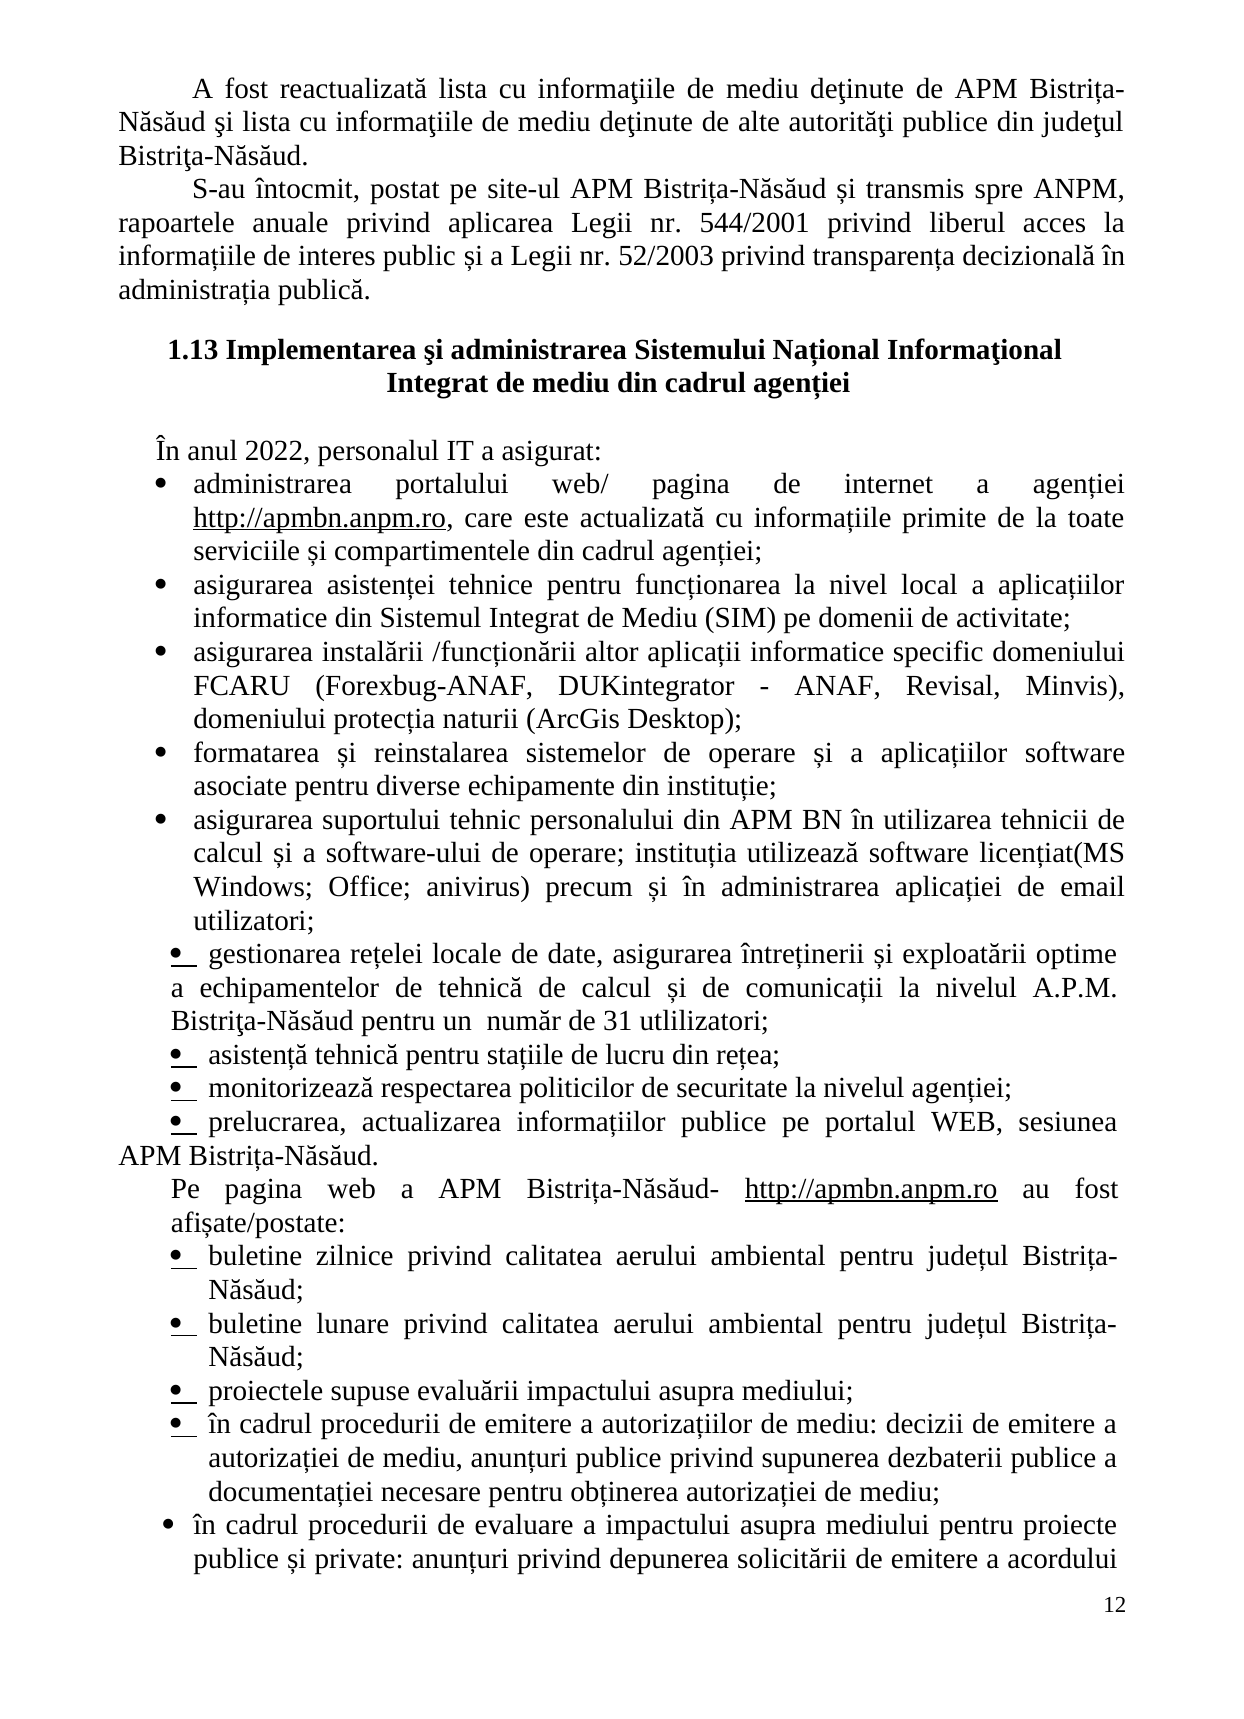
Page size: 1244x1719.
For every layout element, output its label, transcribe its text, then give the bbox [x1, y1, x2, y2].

list proiectele supuse evaluării impactului asupra mediului; [171, 1373, 1118, 1407]
subtitle S-au întocmit, postat pe site-ul APM Bistrița-Năsăud și transmis spre ANPM, rapoartele anuale privind aplicarea Legii nr. 544/2001 privind liberul acces la informațiile de interes public și a Legii nr. 52/2003 privind transparența decizională în administrația publică. [118, 171, 1126, 306]
text În anul 2022, personalul IT a asigurat: [118, 433, 1118, 466]
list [163, 1507, 1118, 1574]
list gestionarea rețelei locale de date, asigurarea întreținerii și exploatării optime a echipamentelor de tehnică de calcul și de comunicații la nivelul A.P.M. Bistriţa-Năsăud pentru un număr de 31 utlilizatori; [171, 936, 1118, 1037]
list administrarea portalului web/ pagina de internet a agenției http://apmbn.anpm.ro, care este actualizată cu informațiile primite de la toate serviciile și compartimentele din cadrul agenției; [156, 466, 1126, 567]
text 1.13 Implementarea şi administrarea Sistemului Național Informaţional Integrat de mediu din cadrul agenției [118, 332, 1118, 399]
list asigurarea instalării /funcționării altor aplicații informatice specific domeniului FCARU (Forexbug-ANAF, DUKintegrator - ANAF, Revisal, Minvis), domeniului protecția naturii (ArcGis Desktop); [156, 634, 1126, 735]
text A fost reactualizată lista cu informaţiile de mediu deţinute de APM Bistrița-Năsăud şi lista cu informaţiile de mediu deţinute de alte autorităţi publice din judeţul Bistriţa-Năsăud. [118, 71, 1126, 171]
list asigurarea suportului tehnic personalului din APM BN în utilizarea tehnicii de calcul și a software-ului de operare; instituția utilizează software licențiat(MS Windows; Office; anivirus) precum și în administrarea aplicației de email utilizatori; [156, 802, 1126, 936]
text Pe pagina web a APM Bistrița-Năsăud- http://apmbn.anpm.ro au fost afișate/postate: [171, 1171, 1118, 1238]
list buletine zilnice privind calitatea aerului ambiental pentru județul Bistrița-Năsăud; [171, 1238, 1118, 1306]
list asistență tehnică pentru stațiile de lucru din rețea; [171, 1037, 1118, 1071]
list formatarea și reinstalarea sistemelor de operare și a aplicațiilor software asociate pentru diverse echipamente din instituție; [156, 735, 1126, 802]
list buletine lunare privind calitatea aerului ambiental pentru județul Bistrița-Năsăud; [171, 1306, 1118, 1373]
list prelucrarea, actualizarea informațiilor publice pe portalul WEB, sesiunea APM Bistrița-Năsăud. [118, 1104, 1118, 1171]
list în cadrul procedurii de emitere a autorizațiilor de mediu: decizii de emitere a autorizației de mediu, anunțuri publice privind supunerea dezbaterii publice a documentației necesare pentru obținerea autorizației de mediu; [171, 1407, 1118, 1507]
list monitorizează respectarea politicilor de securitate la nivelul agenției; [118, 1071, 1118, 1104]
list asigurarea asistenței tehnice pentru funcționarea la nivel local a aplicațiilor informatice din Sistemul Integrat de Mediu (SIM) pe domenii de activitate; [156, 567, 1126, 634]
